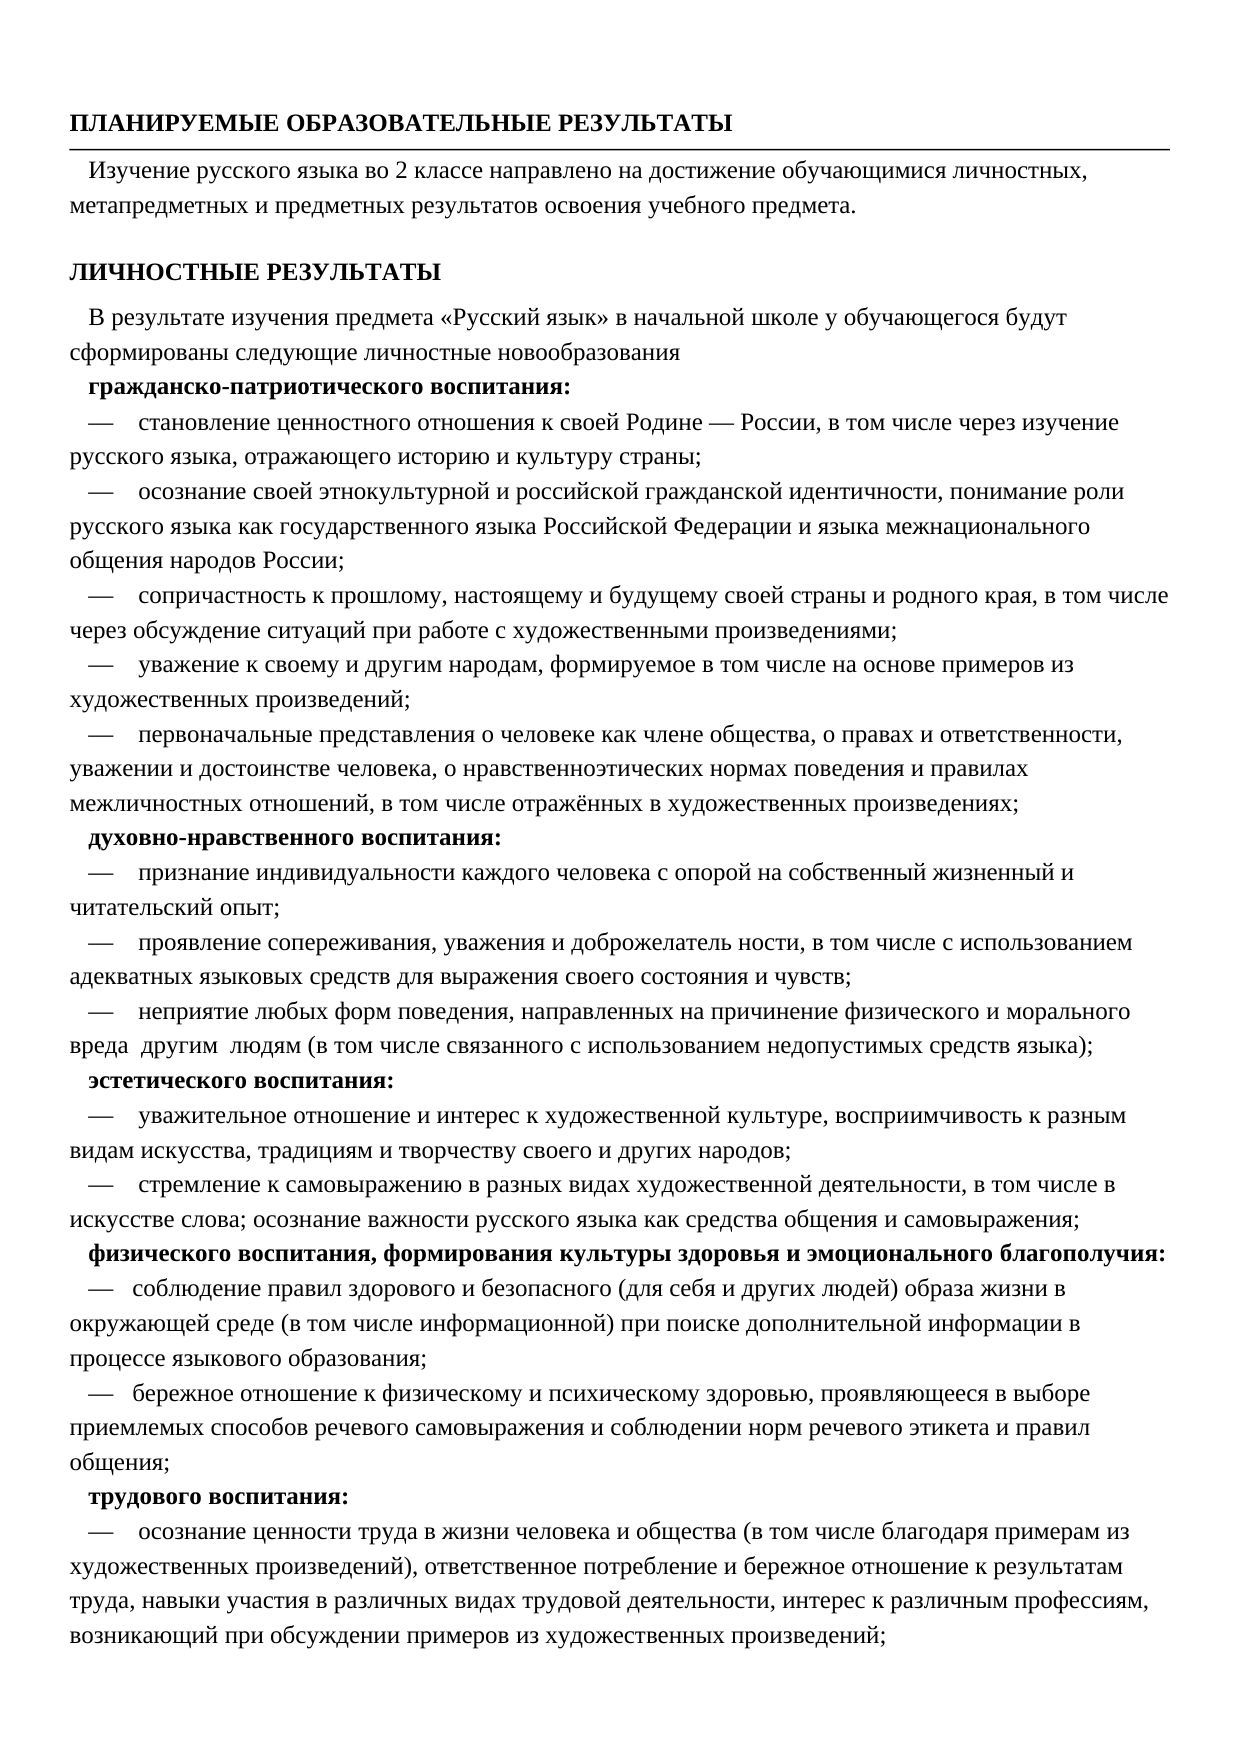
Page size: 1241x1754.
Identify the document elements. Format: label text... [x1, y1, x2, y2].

text трудового воспитания: [88, 1482, 1182, 1510]
list уважение к своему и другим народам, формируемое в том числе на основе примеров из художественных произведений; [69, 649, 1076, 713]
list соблюдение правил здорового и безопасного (для себя и других людей) образа жизни в окружающей среде (в том числе информационной) при поиске дополнительной информации в процессе языкового образования; [69, 1273, 1082, 1372]
text ЛИЧНОСТНЫЕ РЕЗУЛЬТАТЫ [69, 257, 1182, 286]
list бережное отношение к физическому и психическому здоровью, проявляющееся в выборе приемлемых способов речевого самовыражения и соблюдении норм речевого этикета и правил общения; [69, 1378, 1092, 1476]
list неприятие любых форм поведения, направленных на причинение физического и морального вреда другим людям (в том числе связанного с использованием недопустимых средств языка); [69, 996, 1143, 1059]
list стремление к самовыражению в разных видах художественной деятельности, в том числе в искусстве слова; осознание важности русского языка как средства общения и самовыражения; [69, 1169, 1117, 1233]
text духовно-нравственного воспитания: [88, 823, 1182, 851]
list проявление сопереживания, уважения и доброжелатель ности, в том числе с использованием адекватных языковых средств для выражения своего состояния и чувств; [69, 927, 1134, 990]
text ПЛАНИРУЕМЫЕ ОБРАЗОВАТЕЛЬНЫЕ РЕЗУЛЬТАТЫ [69, 108, 1182, 137]
text гражданско-патриотического воспитания: [88, 372, 1182, 400]
list осознание своей этнокультурной и российской гражданской идентичности, понимание роли русского языка как государственного языка Российской Федерации и языка межнационального общения народов России; [69, 476, 1126, 574]
list осознание ценности труда в жизни человека и общества (в том числе благодаря примерам из художественных произведений), ответственное потребление и бережное отношение к результатам труда, навыки участия в различных видах трудовой деятельности, интерес к различным профессиям, возникающий при обсуждении примеров из художественных произведений; [69, 1516, 1150, 1649]
text физического воспитания, формирования культуры здоровья и эмоционального благополучия: [88, 1239, 1182, 1267]
text Изучение русского языка во 2 классе направлено на достижение обучающимися личностных, метапредметных и предметных результатов освоения учебного предмета. [69, 156, 1091, 219]
text В результате изучения предмета «Русский язык» в начальной школе у обучающегося будут сформированы следующие личностные новообразования [69, 302, 1182, 366]
list становление ценностного отношения к своей Родине — России, в том числе через изучение русского языка, отражающего историю и культуру страны; [69, 407, 1120, 470]
list первоначальные представления о человеке как члене общества, о правах и ответственности, уважении и достоинстве человека, о нравственноэтических нормах поведения и правилах межличностных отношений, в том числе отражённых в художественных произведениях; [69, 719, 1124, 817]
list уважительное отношение и интерес к художественной культуре, восприимчивость к разным видам искусства, традициям и творчеству своего и других народов; [69, 1100, 1128, 1163]
text эстетического воспитания: [88, 1065, 1182, 1094]
list сопричастность к прошлому, настоящему и будущему своей страны и родного края, в том числе через обсуждение ситуаций при работе с художественными произведениями; [69, 580, 1170, 643]
list признание индивидуальности каждого человека с опорой на собственный жизненный и читательский опыт; [69, 857, 1075, 921]
